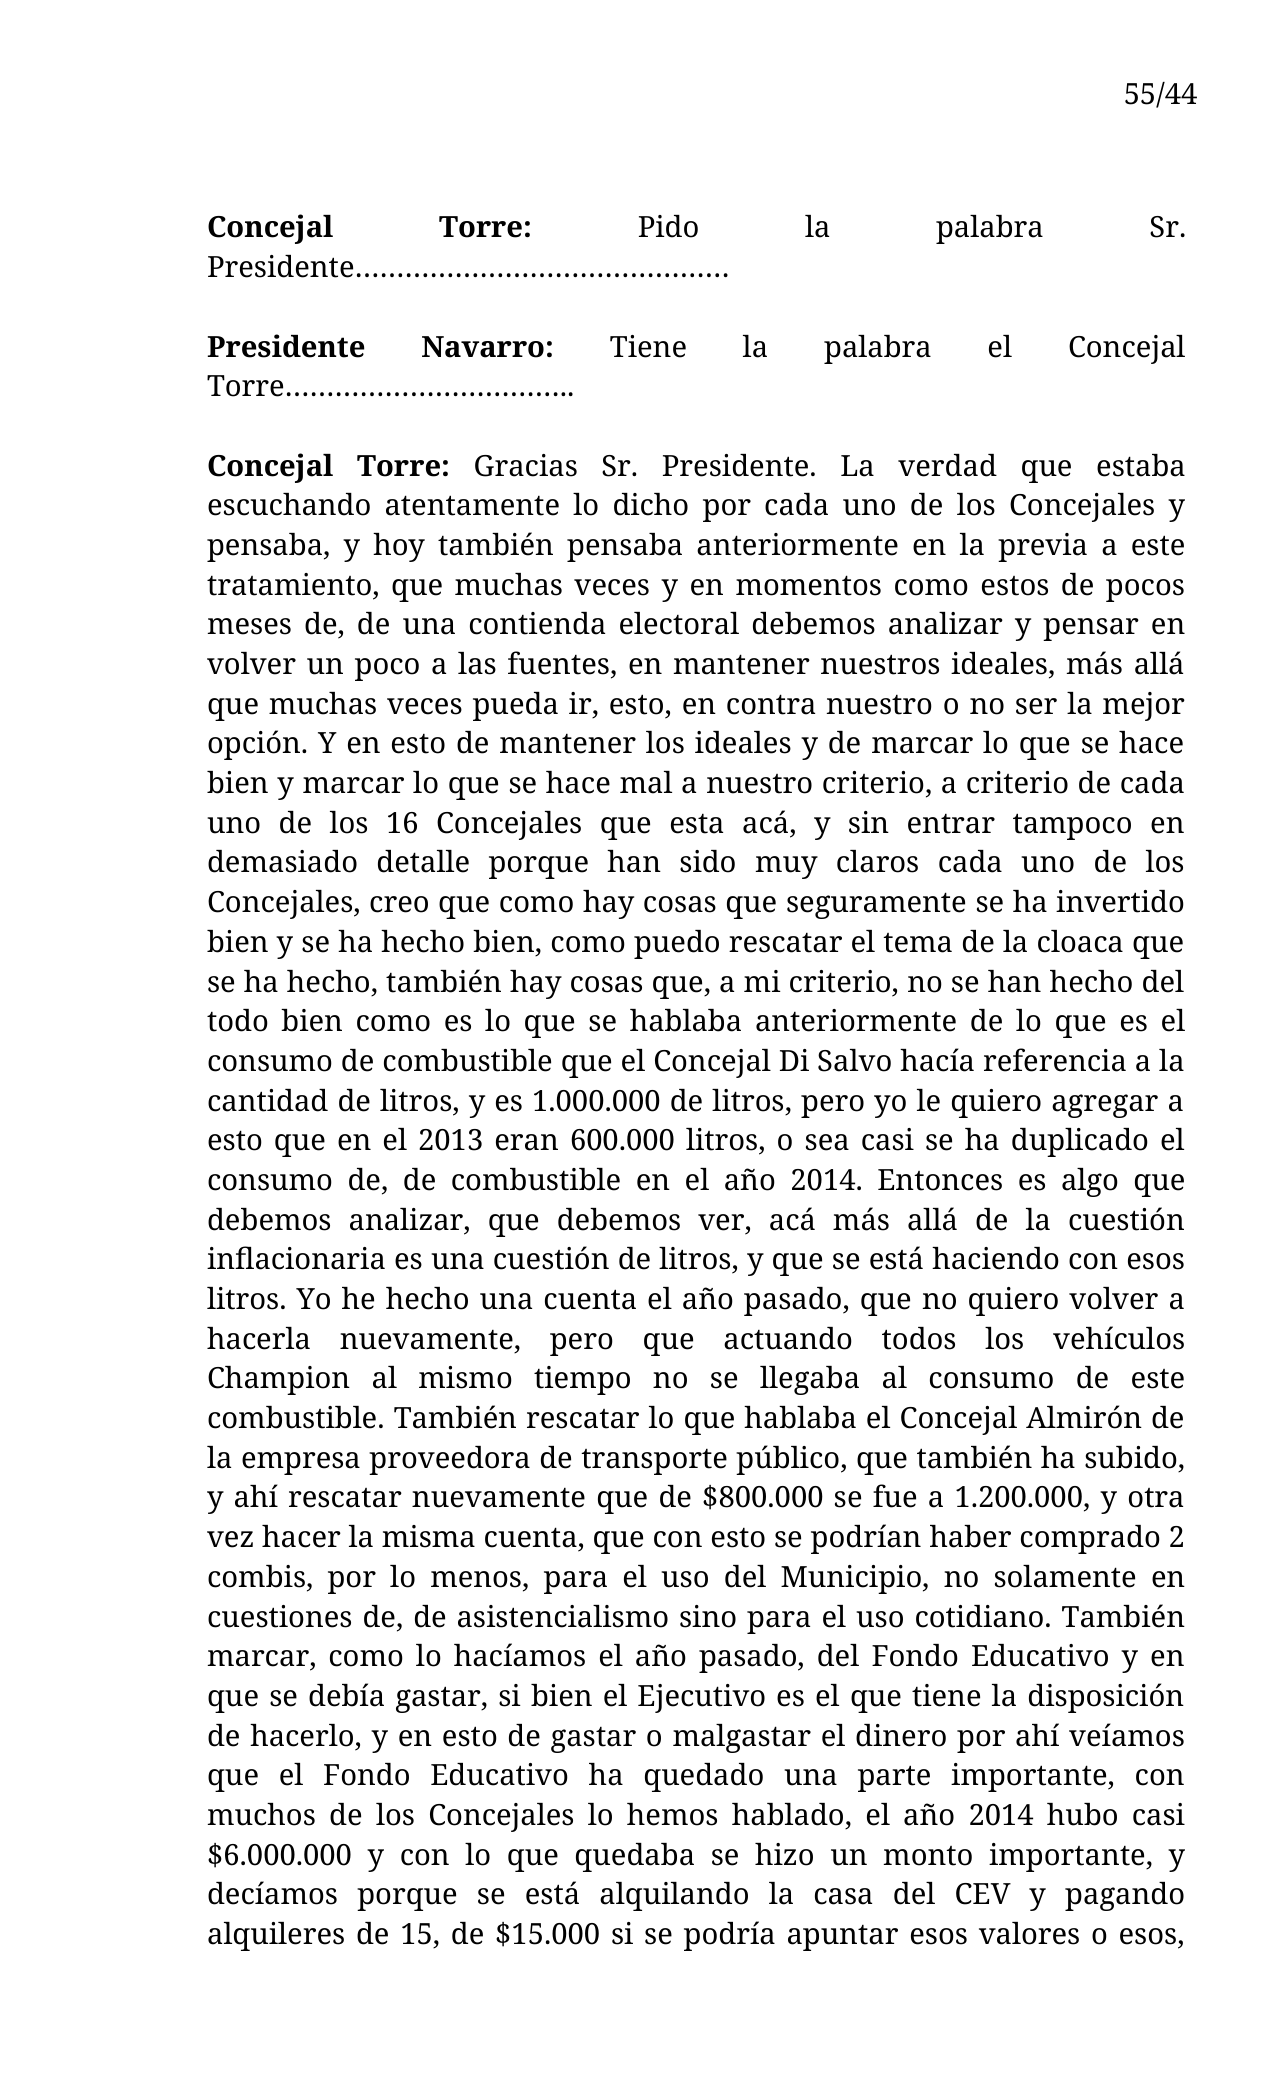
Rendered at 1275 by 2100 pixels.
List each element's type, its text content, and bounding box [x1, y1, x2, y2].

text Concejal Torre: Pido la palabra Sr. Presidente……………………………………… [207, 207, 1186, 286]
text Presidente Navarro: Tiene la palabra el Concejal Torre…………………………….. [207, 326, 1186, 405]
